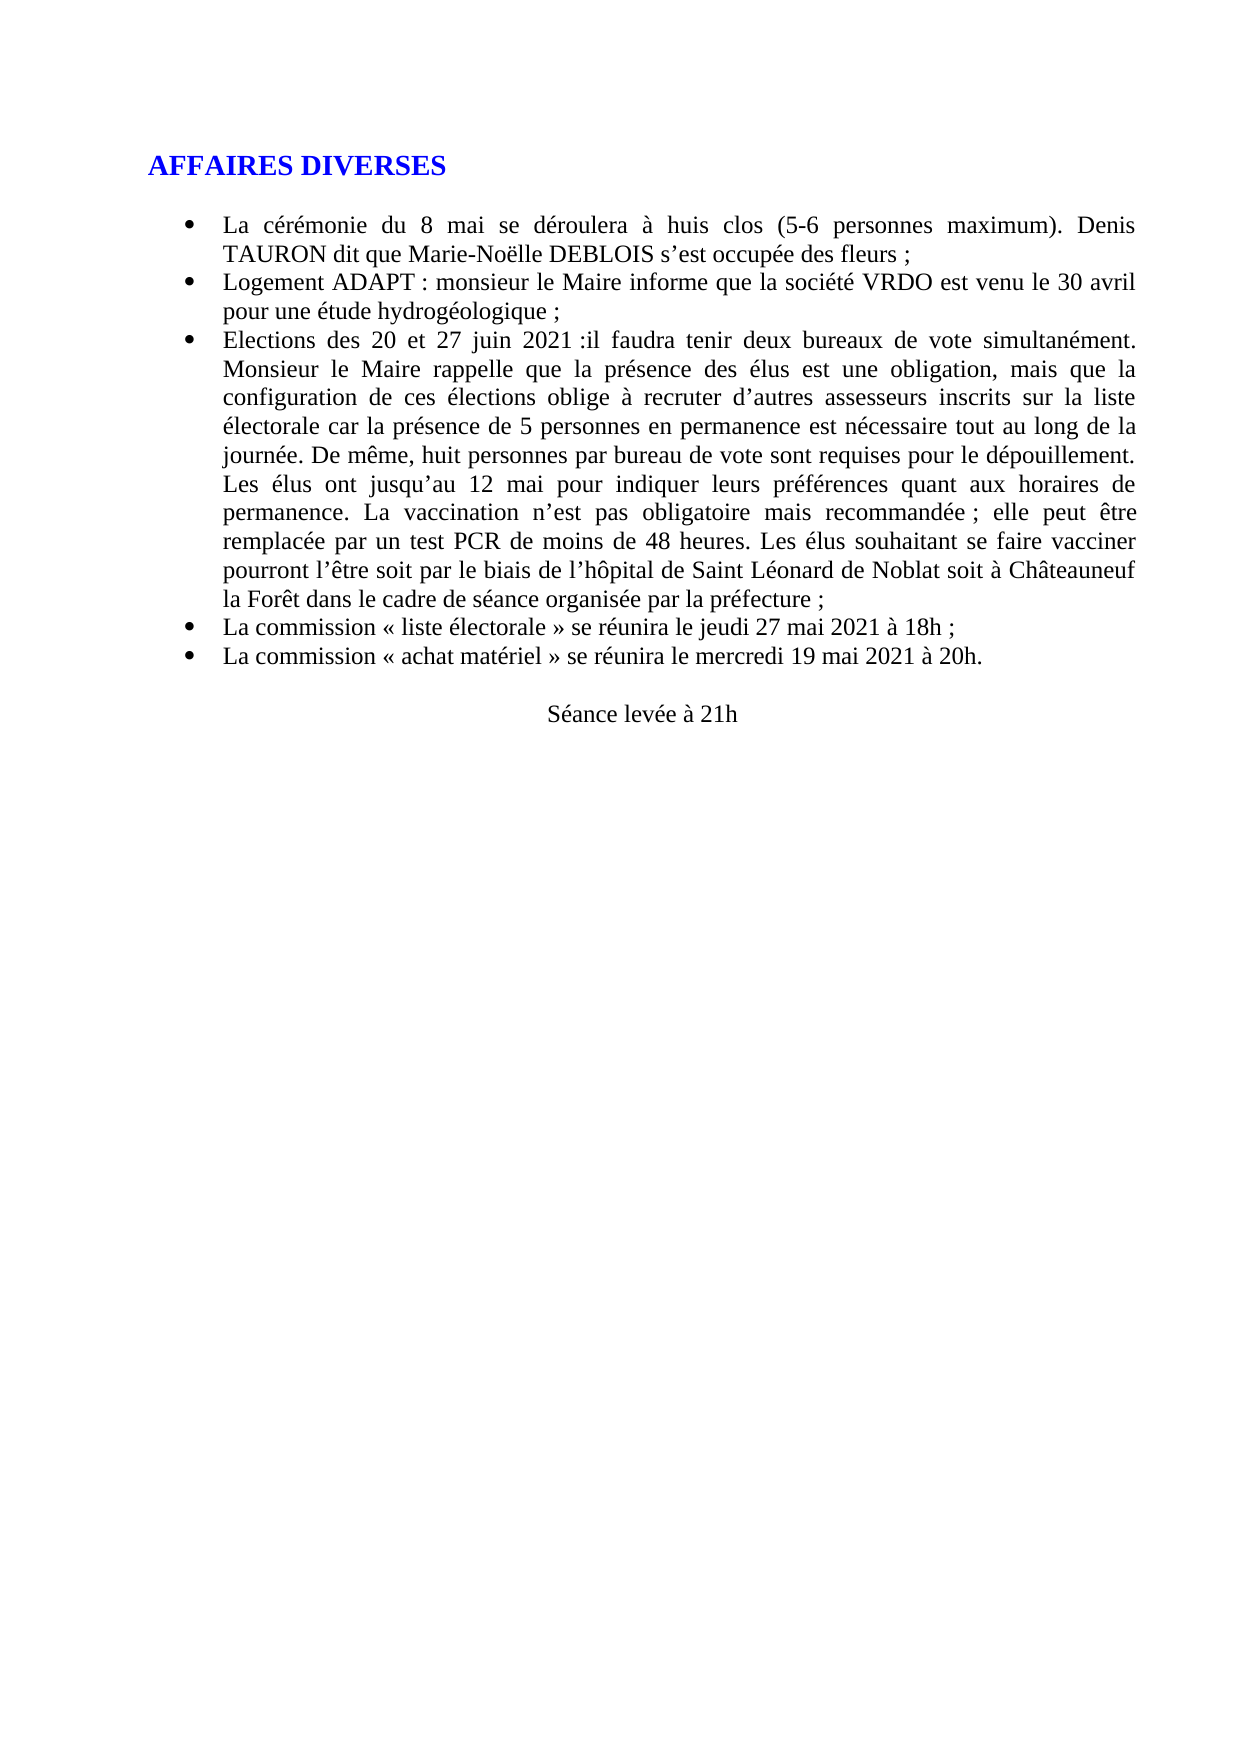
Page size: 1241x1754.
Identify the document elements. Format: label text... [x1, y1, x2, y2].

text AFFAIRES DIVERSES [148, 148, 1137, 181]
list Elections des 20 et 27 juin 2021 :il faudra tenir deux bureaux de vote simultanément. Monsieur le Maire rappelle que la présence des élus est une obligation, mais que la configuration de ces élections oblige à recruter d’autres assesseurs inscrits sur la liste électorale car la présence de 5 personnes en permanence est nécessaire tout au long de la journée. De même, huit personnes par bureau de vote sont requises pour le dépouillement. Les élus ont jusqu’au 12 mai pour indiquer leurs préférences quant aux horaires de permanence. La vaccination n’est pas obligatoire mais recommandée ; elle peut être remplacée par un test PCR de moins de 48 heures. Les élus souhaitant se faire vacciner pourront l’être soit par le biais de l’hôpital de Saint Léonard de Noblat soit à Châteauneuf la Forêt dans le cadre de séance organisée par la préfecture ; [185, 325, 1137, 612]
list La commission « liste électorale » se réunira le jeudi 27 mai 2021 à 18h ; [185, 612, 1137, 641]
text Séance levée à 21h [148, 699, 1137, 727]
list Logement ADAPT : monsieur le Maire informe que la société VRDO est venu le 30 avril pour une étude hydrogéologique ; [185, 267, 1137, 325]
list La commission « achat matériel » se réunira le mercredi 19 mai 2021 à 20h. [185, 641, 1137, 670]
list La cérémonie du 8 mai se déroulera à huis clos (5-6 personnes maximum). Denis TAURON dit que Marie-Noëlle DEBLOIS s’est occupée des fleurs ; [185, 210, 1137, 267]
